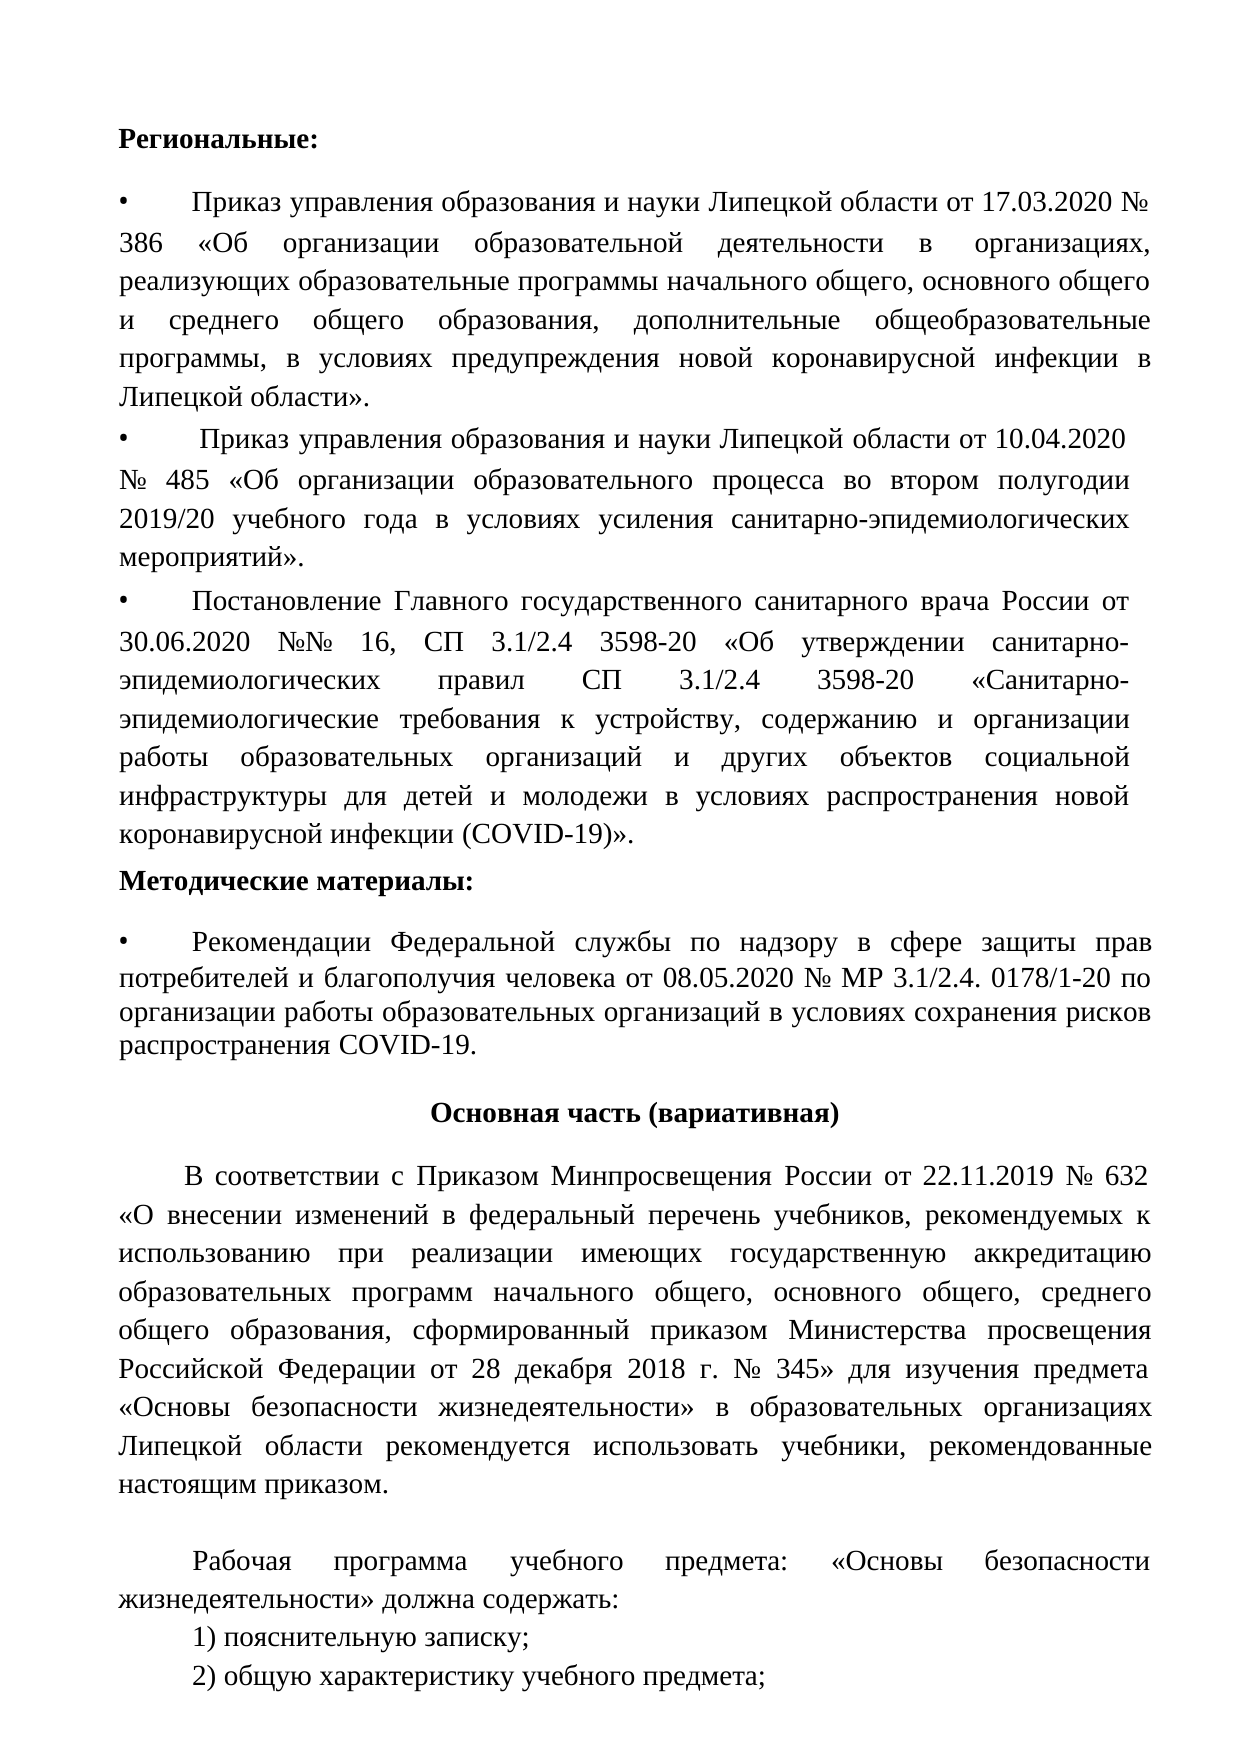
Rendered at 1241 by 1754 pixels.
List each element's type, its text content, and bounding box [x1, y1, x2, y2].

text В соответствии с Приказом Минпросвещения России от 22.11.2019 № 632 [184, 1158, 1176, 1191]
subtitle Основная часть (вариативная) [165, 1095, 1104, 1128]
list Постановление Главного государственного санитарного врача России от 30.06.2020 №№ 16, СП 3.1/2.4 3598-20 «Об утверждении санитарно- эпидемиологических правил СП 3.1/2.4 3598-20 «Санитарно- эпидемиологические требования к устройству, содержанию и организации работы образовательных организаций и других объектов социальной инфраструктуры для детей и молодежи в условиях распространения новой коронавирусной инфекции (COVID-19)». [118, 579, 1129, 850]
list Приказ управления образования и науки Липецкой области от 10.04.2020 [118, 418, 1176, 457]
text «О внесении изменений в федеральный перечень учебников, рекомендуемых к использованию при реализации имеющих государственную аккредитацию образовательных программ начального общего, основного общего, среднего общего образования, сформированный приказом Министерства просвещения Российской Федерации от 28 декабря 2018 г. № 345» для изучения предмета [118, 1197, 1152, 1384]
subtitle Региональные: [118, 121, 1176, 154]
subtitle Методические материалы: [119, 863, 1176, 896]
list пояснительную записку; [192, 1620, 1176, 1653]
list Рекомендации Федеральной службы по надзору в сфере защиты прав потребителей и благополучия человека от 08.05.2020 № МР 3.1/2.4. 0178/1-20 по организации работы образовательных организаций в условиях сохранения рисков распространения COVID-19. [118, 921, 1152, 1061]
text 386 «Об организации образовательной деятельности в организациях, реализующих образовательные программы начального общего, основного общего и среднего общего образования, дополнительные общеобразовательные программы, в условиях предупреждения новой коронавирусной инфекции в Липецкой области». [119, 225, 1151, 413]
text № 485 «Об организации образовательного процесса во втором полугодии 2019/20 учебного года в условиях усиления санитарно-эпидемиологических мероприятий». [119, 462, 1130, 573]
list Приказ управления образования и науки Липецкой области от 17.03.2020 № [118, 180, 1176, 220]
text «Основы безопасности жизнедеятельности» в образовательных организациях Липецкой области рекомендуется использовать учебники, рекомендованные настоящим приказом. [118, 1389, 1152, 1500]
list общую характеристику учебного предмета; [192, 1658, 1176, 1692]
text Рабочая программа учебного предмета: «Основы безопасности жизнедеятельности» должна содержать: [118, 1543, 1151, 1615]
